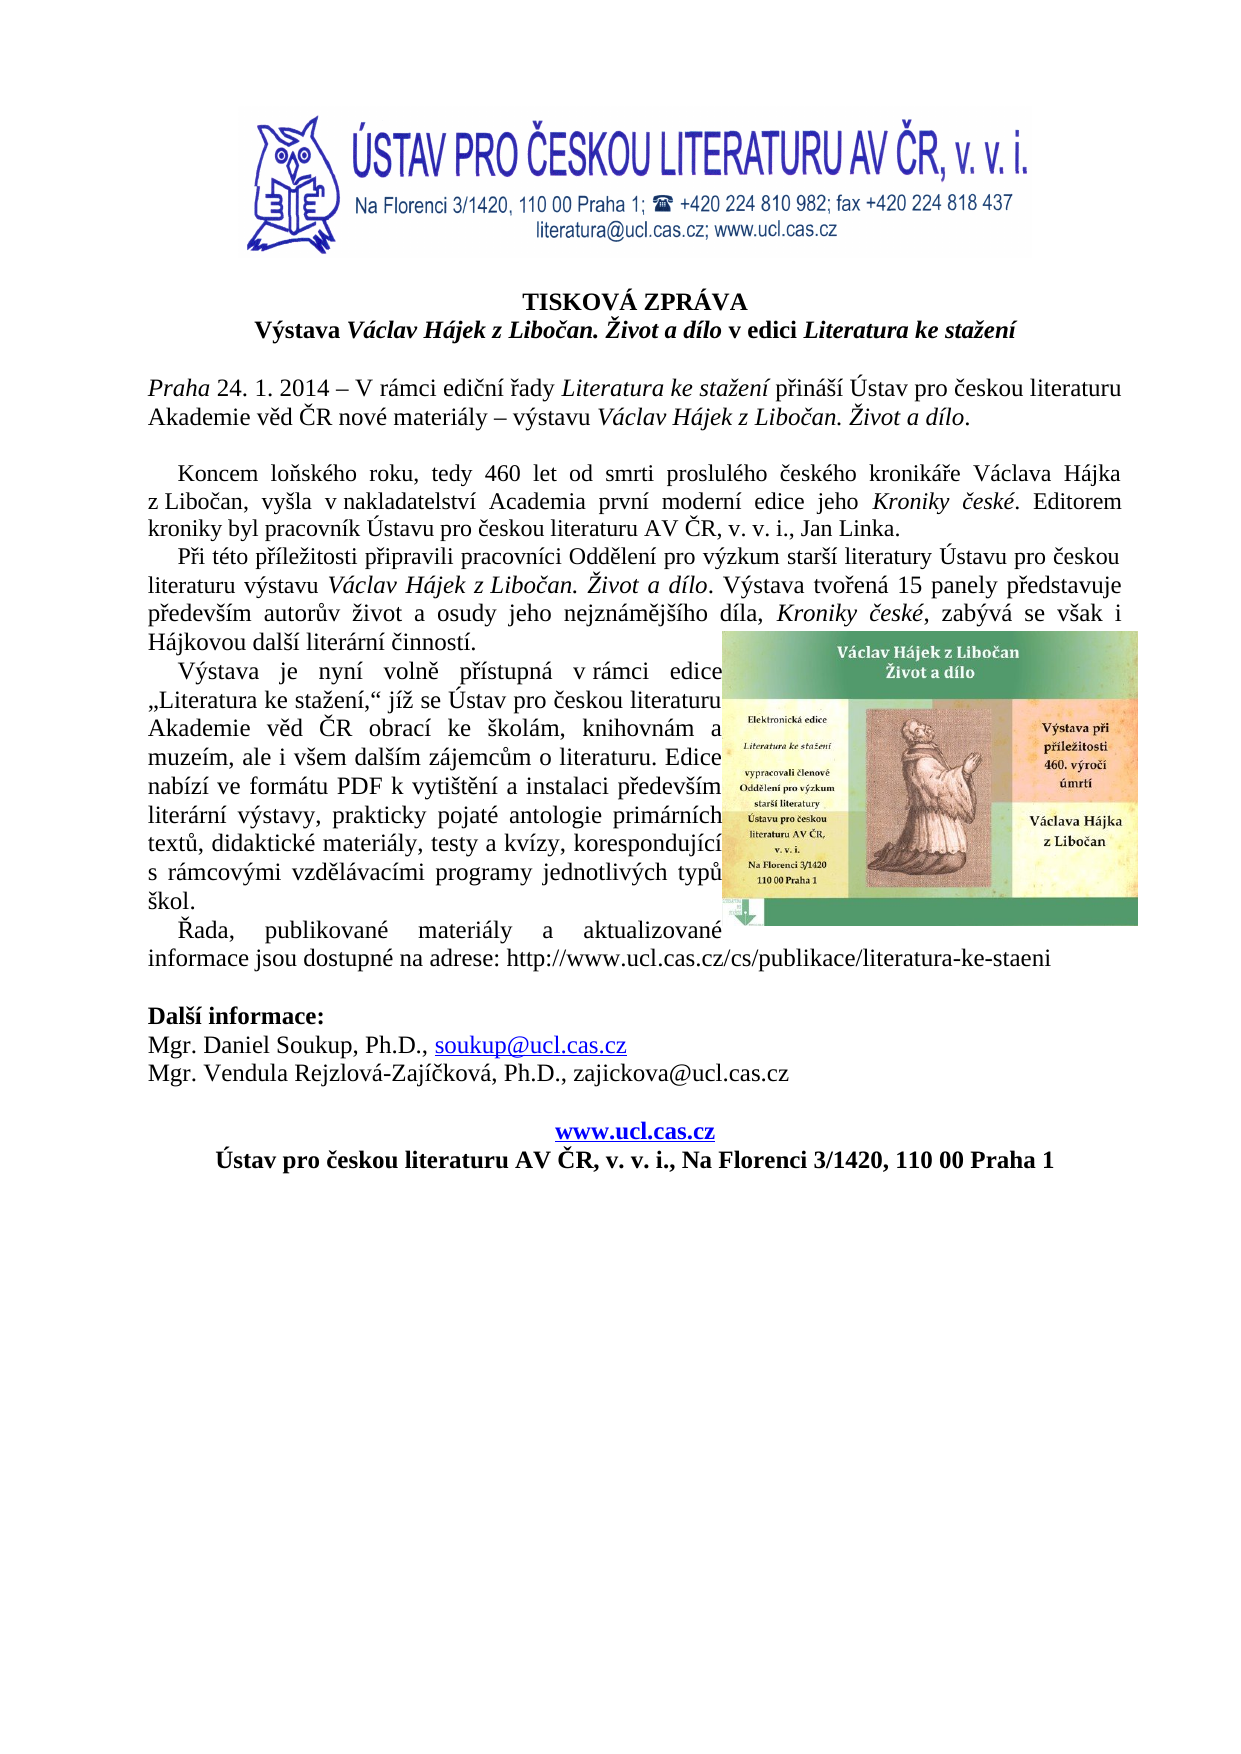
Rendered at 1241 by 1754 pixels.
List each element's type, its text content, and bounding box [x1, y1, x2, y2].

text Další informace: [148, 1001, 1122, 1030]
text TISKOVÁ ZPRÁVA [148, 287, 1122, 316]
picture [238, 106, 1032, 258]
picture [1122, 631, 1138, 926]
text Řada, publikované materiály a aktualizované informace jsou dostupné na adrese: http://www.ucl.cas.cz/cs/publikace/literatura-ke-staeni [148, 915, 1122, 972]
text Ústav pro českou literaturu AV ČR, v. v. i., Na Florenci 3/1420, 110 00 Praha 1 [148, 1145, 1122, 1173]
text www.ucl.cas.cz [148, 1116, 1122, 1145]
text Koncem loňského roku, tedy 460 let od smrti proslulého českého kronikáře Václava Hájka z Libočan, vyšla v nakladatelství Academia první moderní edice jeho Kroniky české. Editorem kroniky byl pracovník Ústavu pro českou literaturu AV ČR, v. v. i., Jan Linka. [148, 459, 1122, 542]
text Mgr. Daniel Soukup, Ph.D., soukup@ucl.cas.cz [148, 1030, 1122, 1058]
text Výstava Václav Hájek z Libočan. Život a dílo v edici Literatura ke stažení [148, 316, 1122, 344]
text Při této příležitosti připravili pracovníci Oddělení pro výzkum starší literatury Ústavu pro českou literaturu výstavu Václav Hájek z Libočan. Život a dílo. Výstava tvořená 15 panely představuje především autorův život a osudy jeho nejznámějšího díla, Kroniky české, zabývá se však i Hájkovou další literární činností. [148, 542, 1122, 656]
text Praha 24. 1. 2014 – V rámci ediční řady Literatura ke stažení přináší Ústav pro českou literaturu Akademie věd ČR nové materiály – výstavu Václav Hájek z Libočan. Život a dílo. [148, 373, 1122, 431]
text Výstava je nyní volně přístupná v rámci edice „Literatura ke stažení,“ jíž se Ústav pro českou literaturu Akademie věd ČR obrací ke školám, knihovnám a muzeím, ale i všem dalším zájemcům o literaturu. Edice nabízí ve formátu PDF k vytištění a instalaci především literární výstavy, prakticky pojaté antologie primárních textů, didaktické materiály, testy a kvízy, korespondující s rámcovými vzdělávacími programy jednotlivých typů škol. [148, 656, 1122, 915]
text Mgr. Vendula Rejzlová-Zajíčková, Ph.D., [148, 1058, 1122, 1087]
